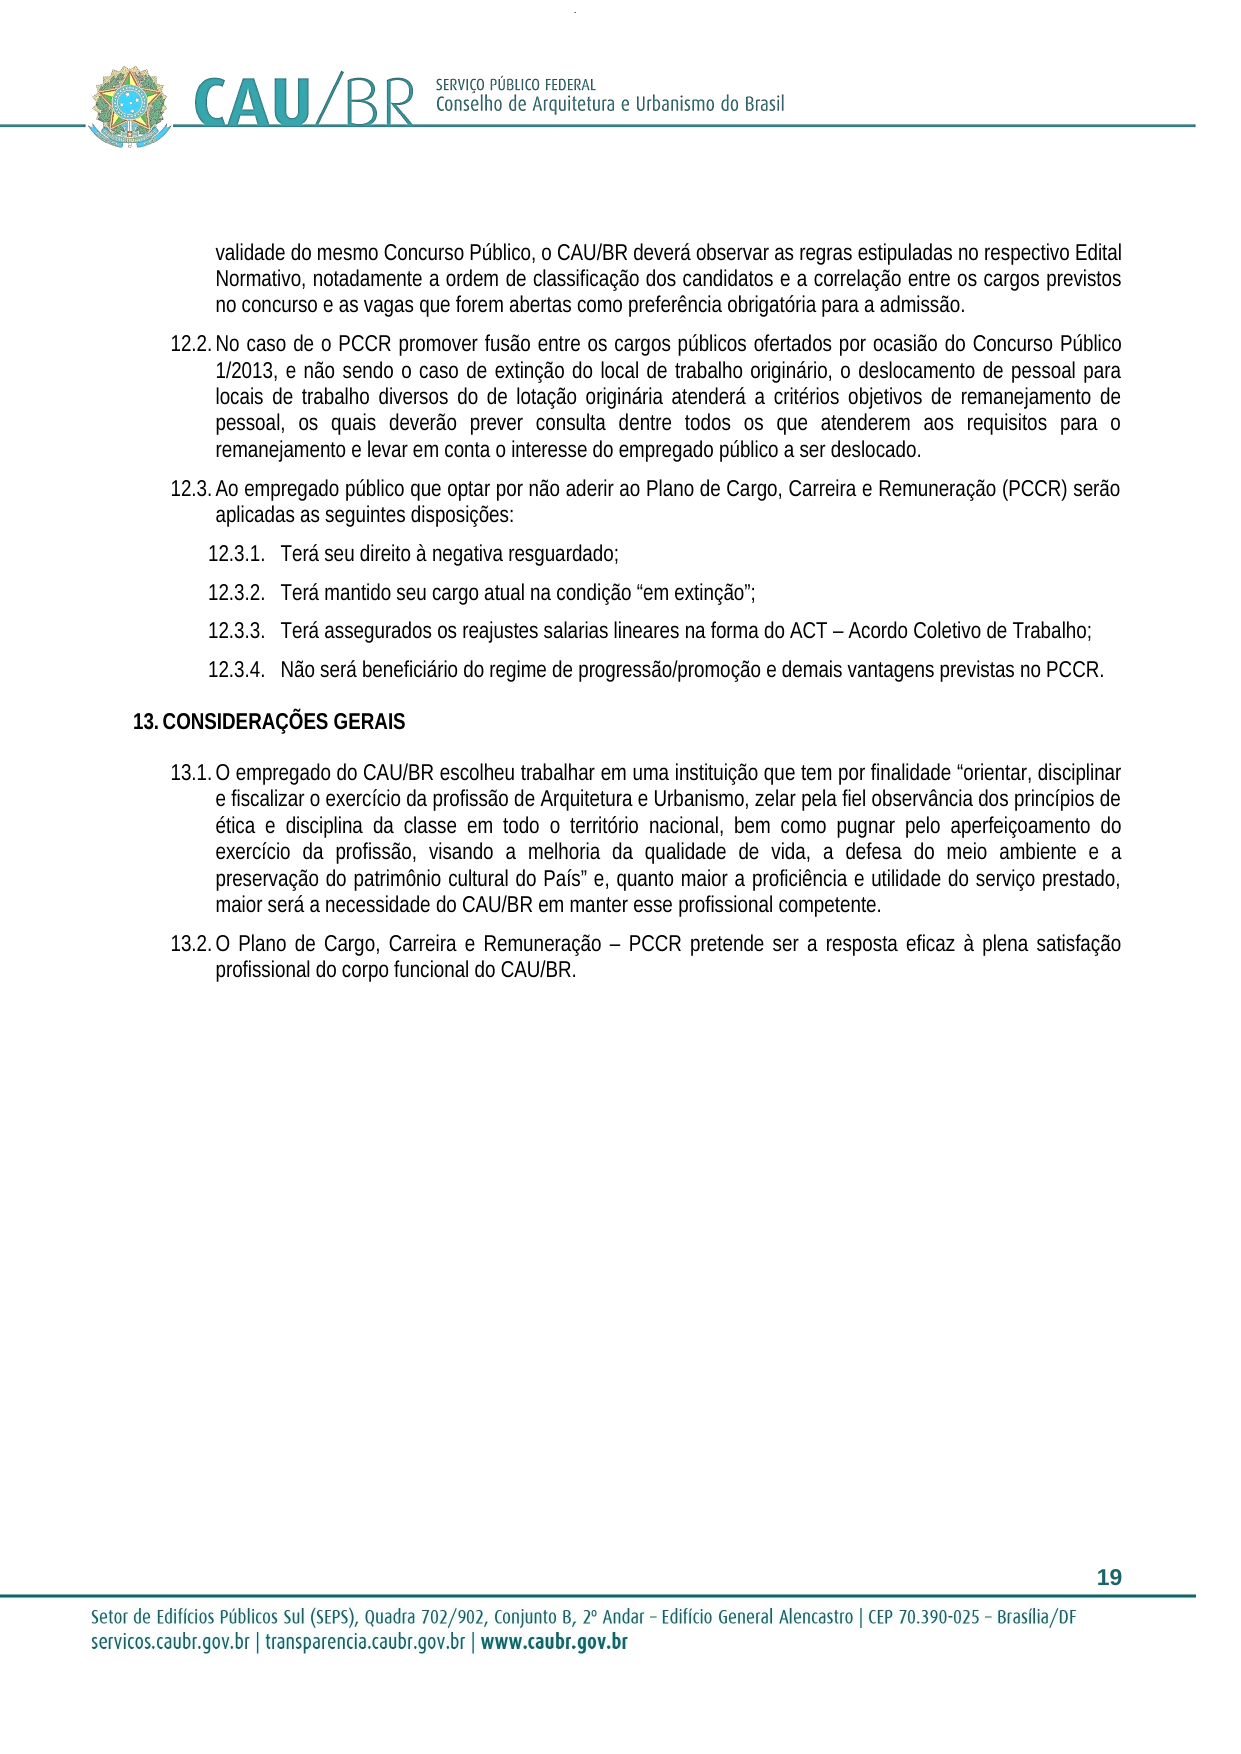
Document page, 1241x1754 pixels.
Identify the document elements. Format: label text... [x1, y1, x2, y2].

list Terá mantido seu cargo atual na condição “em extinção”; [208, 579, 1122, 605]
list Terá assegurados os reajustes salarias lineares na forma do ACT – Acordo Coletivo de Trabalho; [208, 617, 1122, 644]
list CONSIDERAÇÕES GERAIS [133, 708, 1122, 734]
list Não será beneficiário do regime de progressão/promoção e demais vantagens previstas no PCCR. [208, 656, 1122, 683]
list No caso de o PCCR promover fusão entre os cargos públicos ofertados por ocasião do Concurso Público 1/2013, e não sendo o caso de extinção do local de trabalho originário, o deslocamento de pessoal para locais de trabalho diversos do de lotação originária atenderá a critérios objetivos de remanejamento de pessoal, os quais deverão prever consulta dentre todos os que atenderem aos requisitos para o remanejamento e levar em conta o interesse do empregado público a ser deslocado. [170, 330, 1122, 462]
list O empregado do CAU/BR escolheu trabalhar em uma instituição que tem por finalidade “orientar, disciplinar e fiscalizar o exercício da profissão de Arquitetura e Urbanismo, zelar pela fiel observância dos princípios de ética e disciplina da classe em todo o território nacional, bem como pugnar pelo aperfeiçoamento do exercício da profissão, visando a melhoria da qualidade de vida, a defesa do meio ambiente e a preservação do patrimônio cultural do País” e, quanto maior a proficiência e utilidade do serviço prestado, maior será a necessidade do CAU/BR em manter esse profissional competente. [170, 759, 1122, 917]
list O Plano de Cargo, Carreira e Remuneração – PCCR pretende ser a resposta eficaz à plena satisfação profissional do corpo funcional do CAU/BR. [170, 930, 1122, 982]
list Ao empregado público que optar por não aderir ao Plano de Cargo, Carreira e Remuneração (PCCR) serão aplicadas as seguintes disposições: [170, 474, 1122, 527]
list Terá seu direito à negativa resguardado; [208, 540, 1122, 566]
picture [0, 1590, 1196, 1708]
